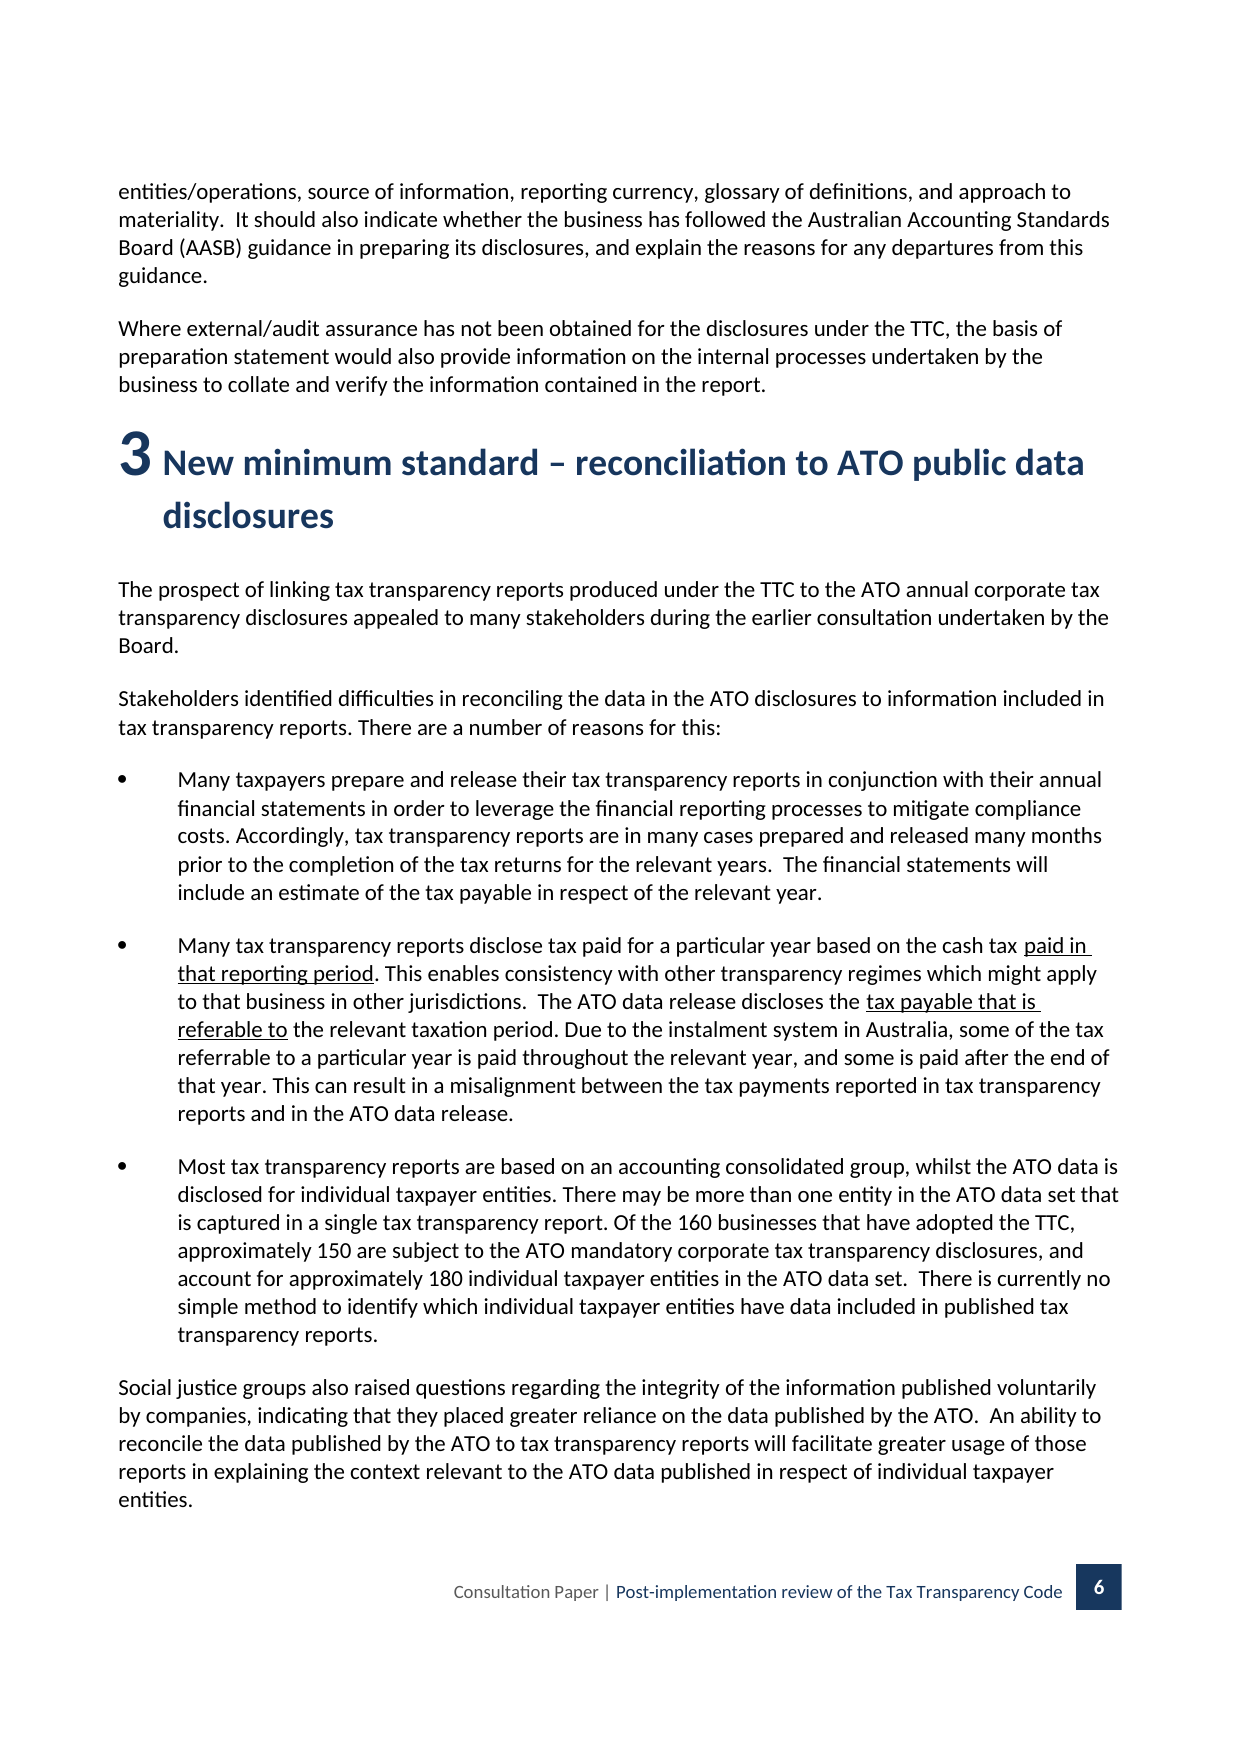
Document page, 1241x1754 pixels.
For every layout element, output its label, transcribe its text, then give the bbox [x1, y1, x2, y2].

text Most tax transparency reports are based on an accounting consolidated group, whilst the ATO data is disclosed for individual taxpayer entities. There may be more than one entity in the ATO data set that is captured in a single tax transparency report. Of the 160 businesses that have adopted the TTC, approximately 150 are subject to the ATO mandatory corporate tax transparency disclosures, and account for approximately 180 individual taxpayer entities in the ATO data set. There is currently no simple method to identify which individual taxpayer entities have data included in published tax transparency reports. [118, 1152, 1122, 1348]
text Stakeholders identified difficulties in reconciling the data in the ATO disclosures to information included in tax transparency reports. There are a number of reasons for this: [118, 684, 1122, 741]
list New minimum standard – reconciliation to ATO public data disclosures [118, 411, 1122, 538]
text Social justice groups also raised questions regarding the integrity of the information published voluntarily by companies, indicating that they placed greater reliance on the data published by the ATO. An ability to reconcile the data published by the ATO to tax transparency reports will facilitate greater usage of those reports in explaining the context relevant to the ATO data published in respect of individual taxpayer entities. [118, 1373, 1122, 1513]
text Where external/audit assurance has not been obtained for the disclosures under the TTC, the basis of preparation statement would also provide information on the internal processes undertaken by the business to collate and verify the information contained in the report. [118, 314, 1122, 398]
text The prospect of linking tax transparency reports produced under the TTC to the ATO annual corporate tax transparency disclosures appealed to many stakeholders during the earlier consultation undertaken by the Board. [118, 576, 1122, 659]
text Many tax transparency reports disclose tax paid for a particular year based on the cash tax paid in that reporting period. This enables consistency with other transparency regimes which might apply to that business in other jurisdictions. The ATO data release discloses the tax payable that is referable to the relevant taxation period. Due to the instalment system in Australia, some of the tax referrable to a particular year is paid throughout the relevant year, and some is paid after the end of that year. This can result in a misalignment between the tax payments reported in tax transparency reports and in the ATO data release. [118, 931, 1122, 1127]
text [118, 177, 1122, 289]
text Many taxpayers prepare and release their tax transparency reports in conjunction with their annual financial statements in order to leverage the financial reporting processes to mitigate compliance costs. Accordingly, tax transparency reports are in many cases prepared and released many months prior to the completion of the tax returns for the relevant years. The financial statements will include an estimate of the tax payable in respect of the relevant year. [118, 766, 1122, 906]
